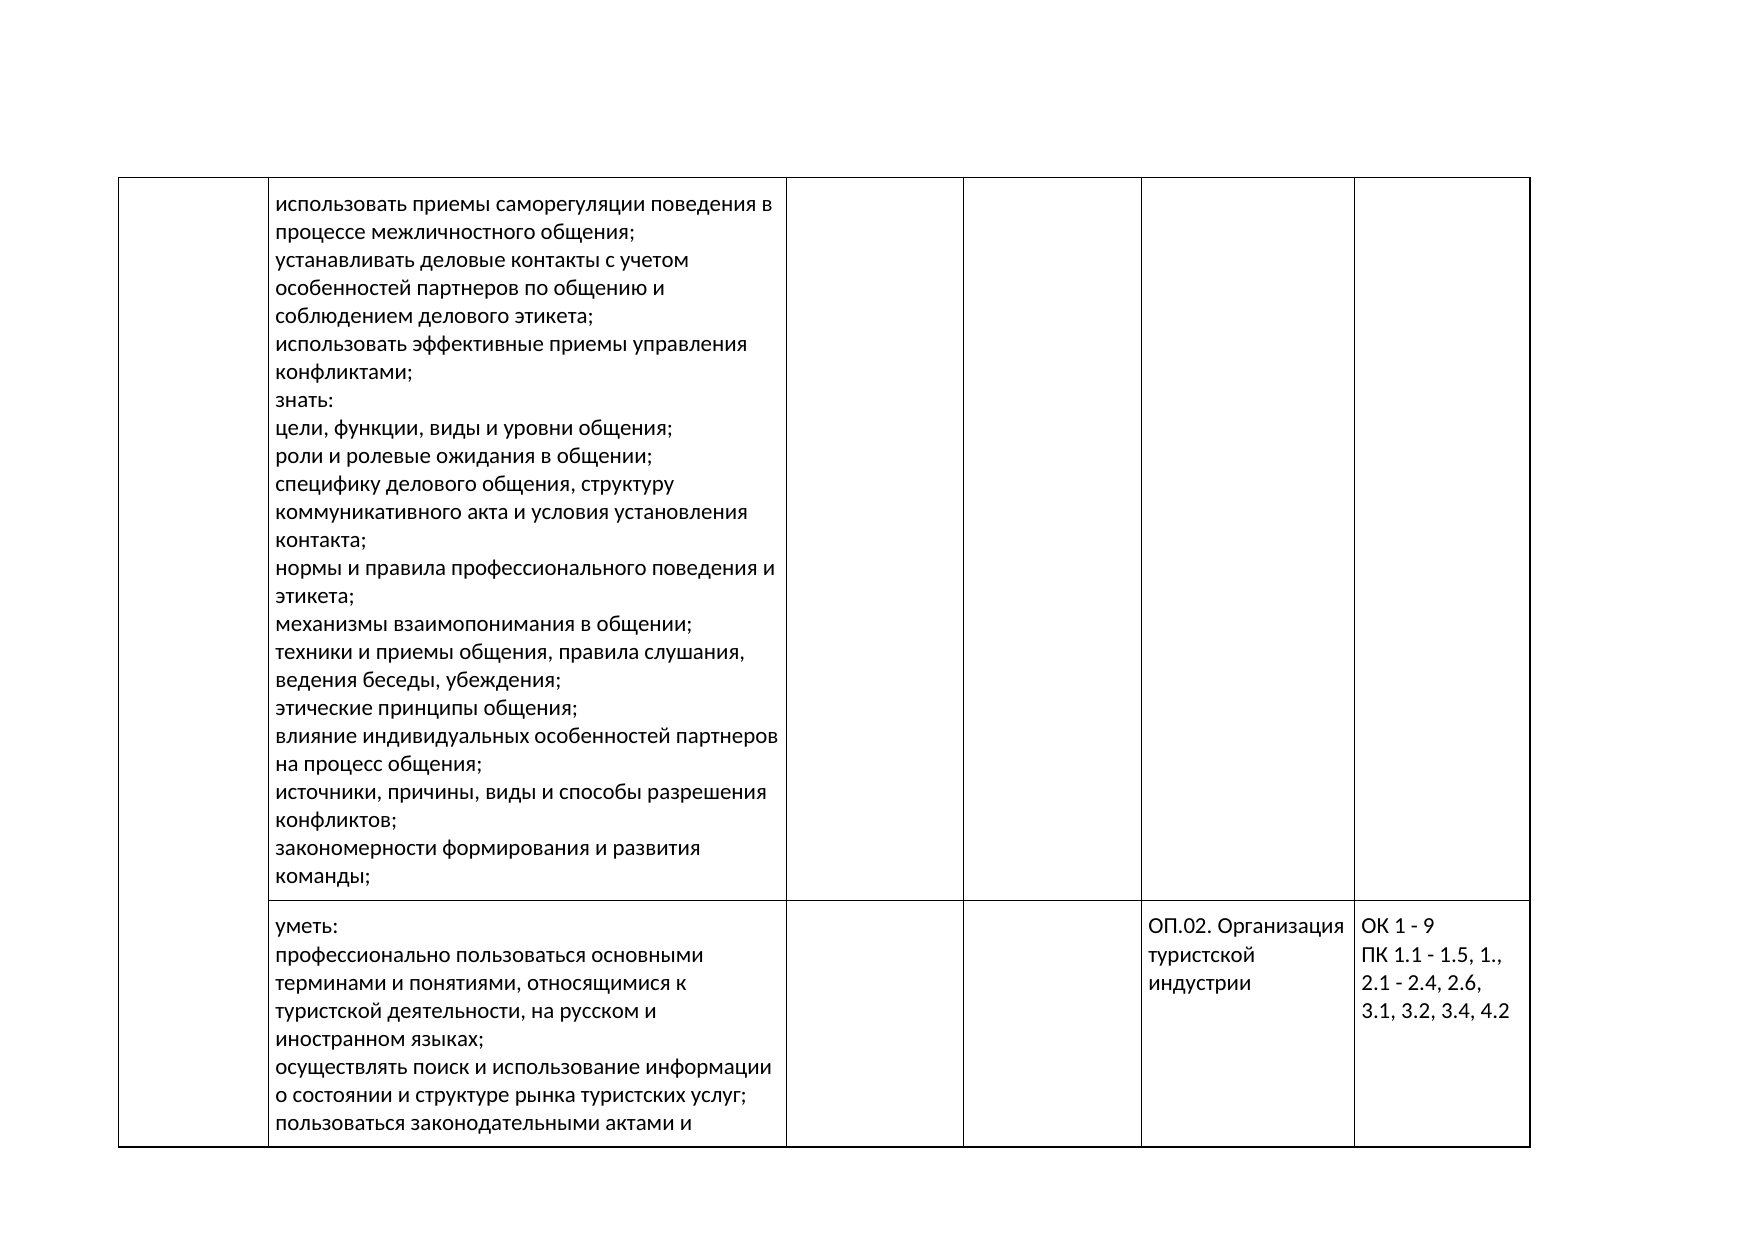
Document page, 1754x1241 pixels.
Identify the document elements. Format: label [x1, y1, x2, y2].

table_cell [964, 901, 1141, 1146]
table_cell [1355, 901, 1529, 1146]
table_cell [1355, 178, 1529, 900]
table_cell [269, 178, 786, 900]
table_cell [964, 178, 1141, 900]
table_cell [787, 901, 963, 1146]
table_cell [787, 178, 963, 900]
table_cell [269, 901, 786, 1146]
table_cell [1142, 901, 1354, 1146]
table_cell [1142, 178, 1354, 900]
